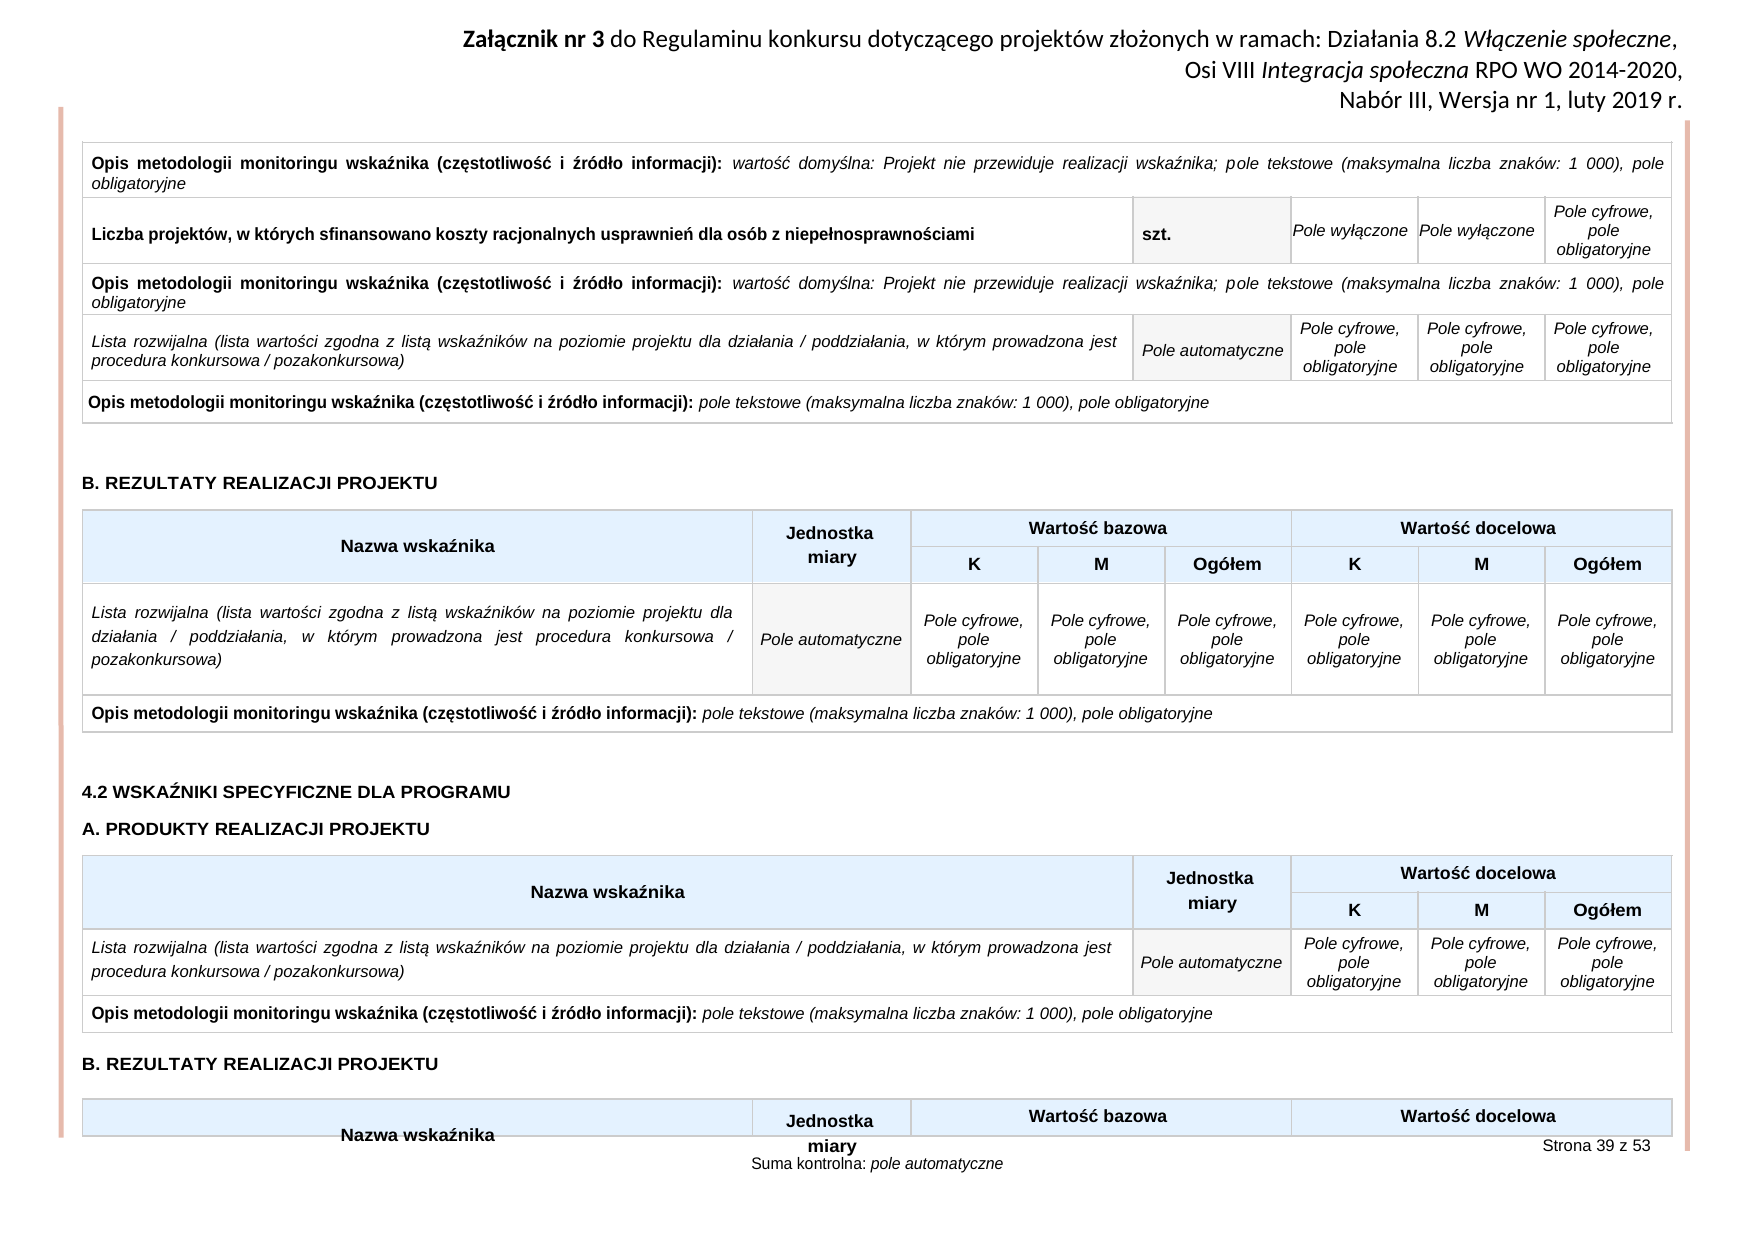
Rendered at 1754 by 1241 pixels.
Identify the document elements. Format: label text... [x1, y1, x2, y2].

table_cell Opis metodologii monitoringu wskaźnika (częstotliwość i źródło informacji): pole tekstowe (maksymalna liczba znaków: 1 000), pole obligatoryjne [83, 381, 1671, 422]
table_cell Pole cyfrowe, pole obligatoryjne [1419, 930, 1544, 995]
table_header Jednostka miary [753, 511, 910, 582]
table_cell K [1292, 893, 1417, 928]
text B. REZULTATY REALIZACJI PROJEKTU [82, 1053, 1683, 1074]
text A. PRODUKTY REALIZACJI PROJEKTU [82, 818, 1683, 839]
table_cell Liczba projektów, w których sfinansowano koszty racjonalnych usprawnień dla osób z niepełnosprawnościami [83, 198, 1132, 263]
table_cell Pole cyfrowe, pole obligatoryjne [1419, 315, 1544, 380]
table_cell Pole cyfrowe, pole obligatoryjne [1039, 584, 1164, 694]
table_cell Pole cyfrowe, pole obligatoryjne [1292, 584, 1418, 694]
table_cell Opis metodologii monitoringu wskaźnika (częstotliwość i źródło informacji): pole tekstowe (maksymalna liczba znaków: 1 000), pole obligatoryjne [83, 996, 1671, 1031]
table_cell Pole wyłączone [1292, 198, 1417, 263]
table_header Wartość docelowa [1292, 1100, 1671, 1135]
table_cell Pole automatyczne [753, 584, 910, 694]
table_header Wartość bazowa [912, 511, 1291, 546]
table_header Wartość bazowa [912, 1100, 1291, 1135]
table_cell Lista rozwijalna (lista wartości zgodna z listą wskaźników na poziomie projektu dla działania / poddziałania, w którym prowadzona jest procedura konkursowa / pozakonkursowa) [83, 315, 1132, 380]
table_cell Pole cyfrowe, pole obligatoryjne [1292, 930, 1417, 995]
table_cell Pole automatyczne [1134, 930, 1290, 995]
table_cell Lista rozwijalna (lista wartości zgodna z listą wskaźników na poziomie projektu dla działania / poddziałania, w którym prowadzona jest procedura konkursowa / pozakonkursowa) [83, 584, 752, 694]
table_cell K [912, 547, 1037, 582]
list REZULTATY REALIZACJI PROJEKTU [82, 473, 1683, 493]
table_header Jednostka miary [753, 1100, 910, 1135]
table_header Wartość docelowa [1292, 511, 1671, 546]
table_cell Pole cyfrowe, pole obligatoryjne [1546, 198, 1671, 263]
table_cell M [1419, 893, 1544, 928]
table_cell Ogółem [1166, 547, 1291, 582]
table_cell K [1292, 547, 1418, 582]
text 4.2 WSKAŹNIKI SPECYFICZNE DLA PROGRAMU [82, 782, 1683, 802]
table_header Nazwa wskaźnika [83, 1100, 752, 1135]
table_cell Lista rozwijalna (lista wartości zgodna z listą wskaźników na poziomie projektu dla działania / poddziałania, w którym prowadzona jest procedura konkursowa / pozakonkursowa) [83, 930, 1132, 995]
table_cell Pole cyfrowe, pole obligatoryjne [1166, 584, 1291, 694]
table_cell Pole cyfrowe, pole obligatoryjne [1546, 315, 1671, 380]
table_cell Pole cyfrowe, pole obligatoryjne [1546, 584, 1671, 694]
table_cell Pole cyfrowe, pole obligatoryjne [1292, 315, 1417, 380]
table_cell szt. [1134, 198, 1290, 263]
table_cell Ogółem [1546, 893, 1671, 928]
table_cell Pole cyfrowe, pole obligatoryjne [1419, 584, 1544, 694]
table_cell Pole wyłączone [1419, 198, 1544, 263]
table_cell M [1039, 547, 1164, 582]
table_cell Pole automatyczne [1134, 315, 1290, 380]
table_header Jednostka miary [1134, 856, 1290, 928]
table_cell Opis metodologii monitoringu wskaźnika (częstotliwość i źródło informacji): pole tekstowe (maksymalna liczba znaków: 1 000), pole obligatoryjne [83, 696, 1671, 731]
table_cell Ogółem [1546, 547, 1671, 582]
table_cell Pole cyfrowe, pole obligatoryjne [1546, 930, 1671, 995]
table_header Wartość docelowa [1292, 856, 1671, 891]
table_header Nazwa wskaźnika [83, 511, 752, 582]
table_cell Pole cyfrowe, pole obligatoryjne [912, 584, 1037, 694]
table_header Nazwa wskaźnika [83, 856, 1132, 928]
table_cell M [1419, 547, 1544, 582]
